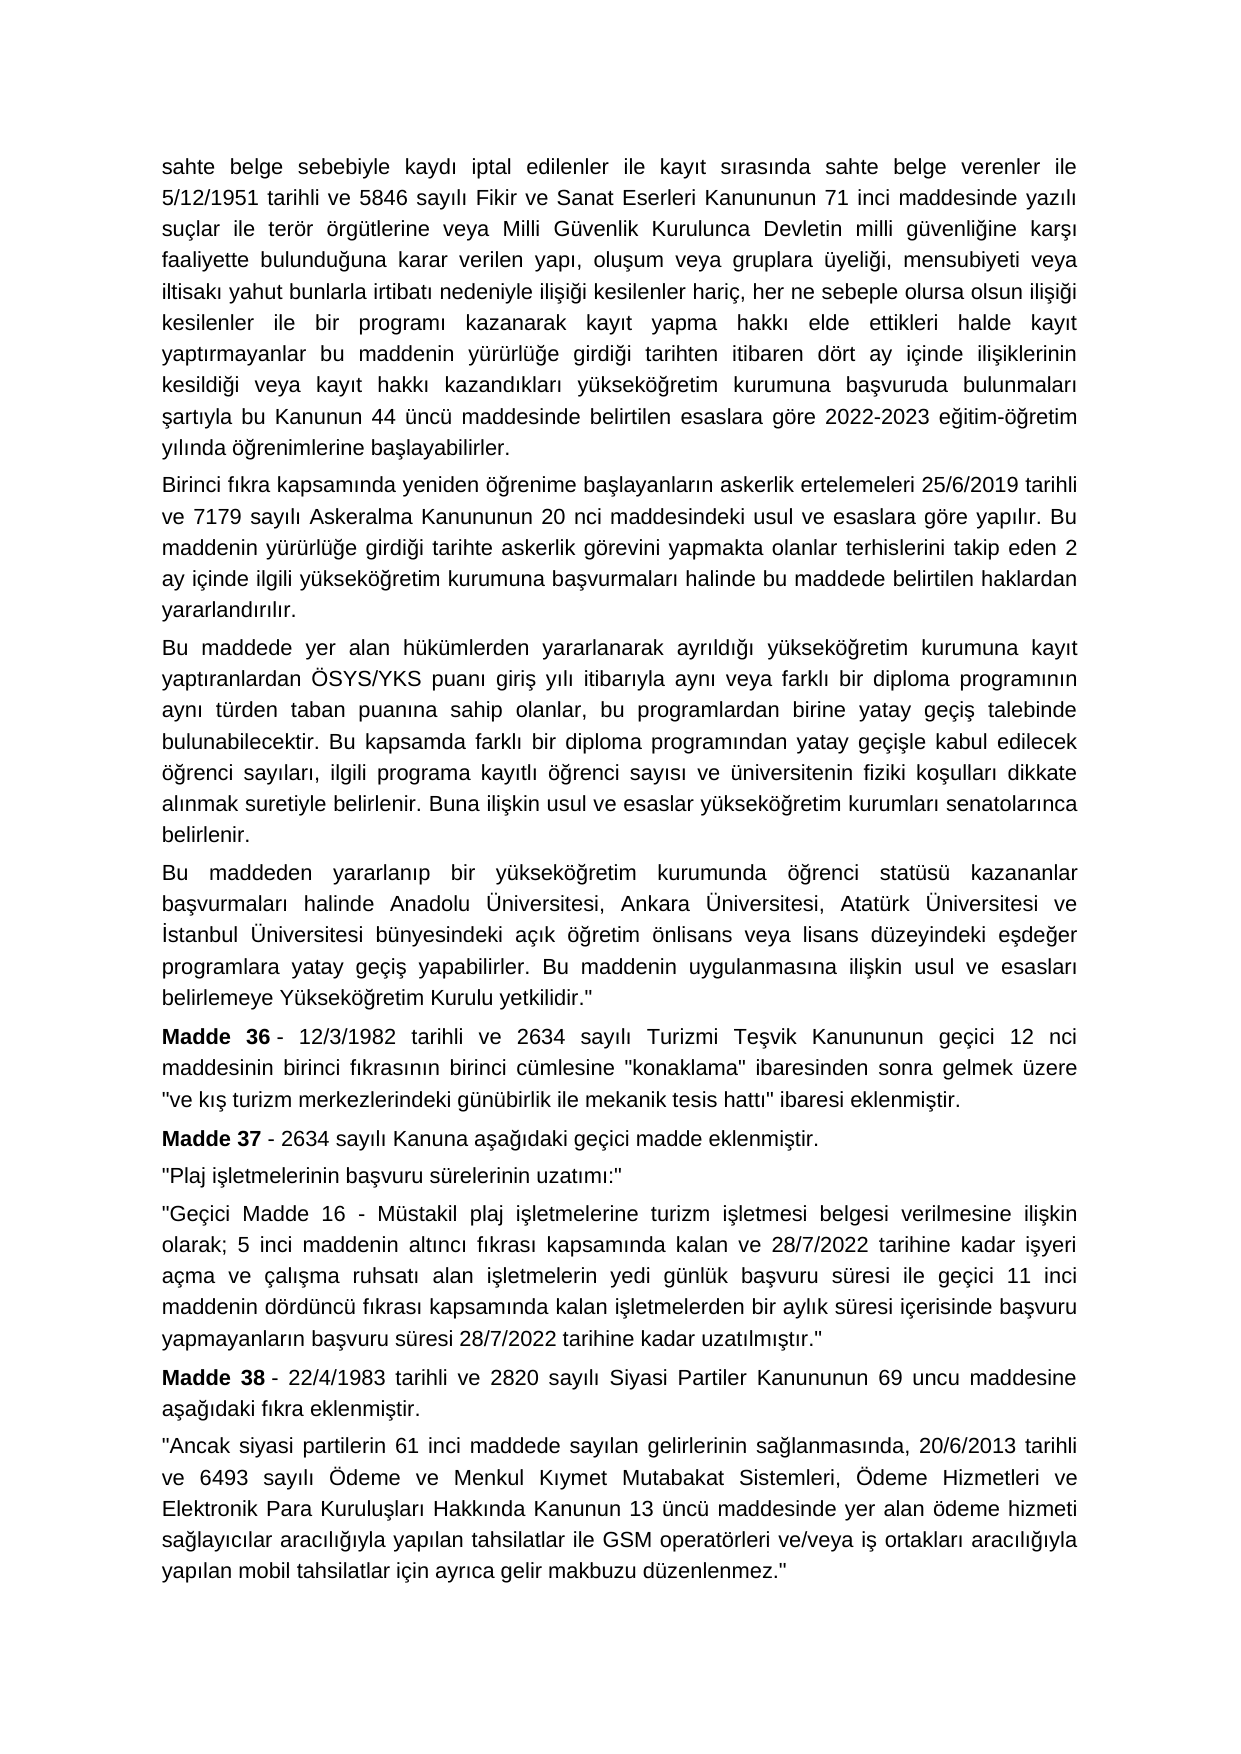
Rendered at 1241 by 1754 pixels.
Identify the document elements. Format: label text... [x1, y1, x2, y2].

text "Plaj işletmelerinin başvuru sürelerinin uzatımı:" [162, 1157, 1078, 1188]
text Bu maddede yer alan hükümlerden yararlanarak ayrıldığı yükseköğretim kurumuna kayıt yaptıranlardan ÖSYS/YKS puanı giriş yılı itibarıyla aynı veya farklı bir diploma programının aynı türden taban puanına sahip olanlar, bu programlardan birine yatay geçiş talebinde bulunabilecektir. Bu kapsamda farklı bir diploma programından yatay geçişle kabul edilecek öğrenci sayıları, ilgili programa kayıtlı öğrenci sayısı ve üniversitenin fiziki koşulları dikkate alınmak suretiyle belirlenir. Buna ilişkin usul ve esaslar yükseköğretim kurumları senatolarınca belirlenir. [162, 629, 1078, 848]
text Madde 36 - 12/3/1982 tarihli ve 2634 sayılı Turizmi Teşvik Kanununun geçici 12 nci maddesinin birinci fıkrasının birinci cümlesine "konaklama" ibaresinden sonra gelmek üzere "ve kış turizm merkezlerindeki günübirlik ile mekanik tesis hattı" ibaresi eklenmiştir. [162, 1018, 1078, 1112]
text Bu maddeden yararlanıp bir yükseköğretim kurumunda öğrenci statüsü kazananlar başvurmaları halinde Anadolu Üniversitesi, Ankara Üniversitesi, Atatürk Üniversitesi ve İstanbul Üniversitesi bünyesindeki açık öğretim önlisans veya lisans düzeyindeki eşdeğer programlara yatay geçiş yapabilirler. Bu maddenin uygulanmasına ilişkin usul ve esasları belirlemeye Yükseköğretim Kurulu yetkilidir." [162, 854, 1078, 1010]
text Madde 38 - 22/4/1983 tarihli ve 2820 sayılı Siyasi Partiler Kanununun 69 uncu maddesine aşağıdaki fıkra eklenmiştir. [162, 1358, 1078, 1421]
text Madde 37 - 2634 sayılı Kanuna aşağıdaki geçici madde eklenmiştir. [162, 1119, 1078, 1151]
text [162, 148, 1078, 460]
text "Geçici Madde 16 - Müstakil plaj işletmelerine turizm işletmesi belgesi verilmesine ilişkin olarak; 5 inci maddenin altıncı fıkrası kapsamında kalan ve 28/7/2022 tarihine kadar işyeri açma ve çalışma ruhsatı alan işletmelerin yedi günlük başvuru süresi ile geçici 11 inci maddenin dördüncü fıkrası kapsamında kalan işletmelerden bir aylık süresi içerisinde başvuru yapmayanların başvuru süresi 28/7/2022 tarihine kadar uzatılmıştır." [162, 1194, 1078, 1351]
text "Ancak siyasi partilerin 61 inci maddede sayılan gelirlerinin sağlanmasında, 20/6/2013 tarihli ve 6493 sayılı Ödeme ve Menkul Kıymet Mutabakat Sistemleri, Ödeme Hizmetleri ve Elektronik Para Kuruluşları Hakkında Kanunun 13 üncü maddesinde yer alan ödeme hizmeti sağlayıcılar aracılığıyla yapılan tahsilatlar ile GSM operatörleri ve/veya iş ortakları aracılığıyla yapılan mobil tahsilatlar için ayrıca gelir makbuzu düzenlenmez." [162, 1427, 1078, 1583]
text Birinci fıkra kapsamında yeniden öğrenime başlayanların askerlik ertelemeleri 25/6/2019 tarihli ve 7179 sayılı Askeralma Kanununun 20 nci maddesindeki usul ve esaslara göre yapılır. Bu maddenin yürürlüğe girdiği tarihte askerlik görevini yapmakta olanlar terhislerini takip eden 2 ay içinde ilgili yükseköğretim kurumuna başvurmaları halinde bu maddede belirtilen haklardan yararlandırılır. [162, 466, 1078, 623]
